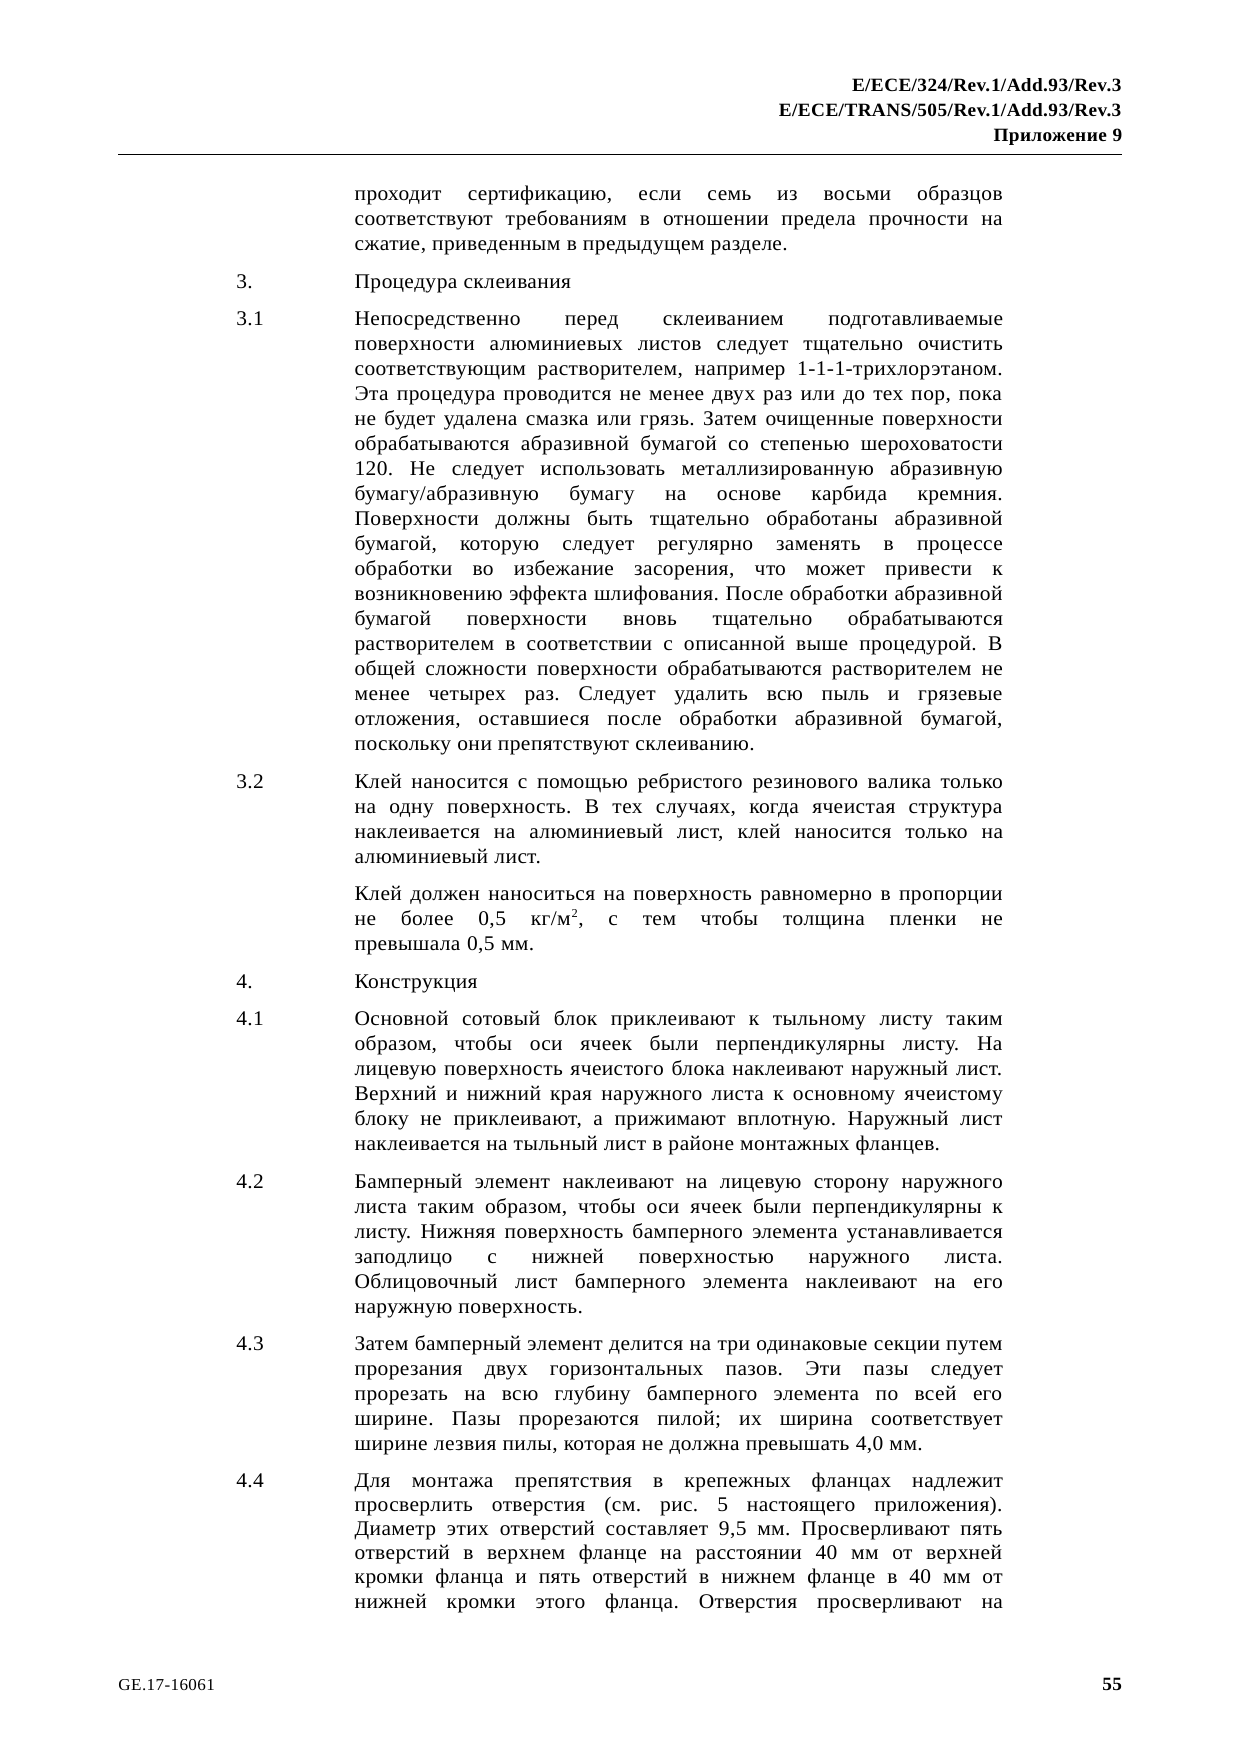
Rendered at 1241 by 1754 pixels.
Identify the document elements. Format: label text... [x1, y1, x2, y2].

text 3.2 Клей наносится с помощью ребристого резинового валика только на одну поверхность. В тех случаях, когда ячеистая структура наклеивается на алюминиевый лист, клей наносится только на алюминиевый лист. [236, 768, 1004, 868]
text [236, 1468, 1004, 1613]
text 4. Конструкция [236, 968, 1004, 993]
text 3.1 Непосредственно перед склеиванием подготавливаемые поверхности алюминиевых листов следует тщательно очистить соответствующим растворителем, например 1-1-1-трихлорэтаном. Эта процедура проводится не менее двух раз или до тех пор, пока не будет удалена смазка или грязь. Затем очищенные поверхности обрабатываются абразивной бумагой со степенью шероховатости 120. Не следует использовать металлизированную абразивную бумагу/абразивную бумагу на основе карбида кремния. Поверхности должны быть тщательно обработаны абразивной бумагой, которую следует регулярно заменять в процессе обработки во избежание засорения, что может привести к возникновению эффекта шлифования. После обработки абразивной бумагой поверхности вновь тщательно обрабатываются растворителем в соответствии с описанной выше процедурой. В общей сложности поверхности обрабатываются растворителем не менее четырех раз. Следует удалить всю пыль и грязевые отложения, оставшиеся после обработки абразивной бумагой, поскольку они препятствуют склеиванию. [236, 305, 1004, 755]
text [354, 180, 1004, 255]
text 3. Процедура склеивания [236, 268, 1004, 293]
text 4.2 Бамперный элемент наклеивают на лицевую сторону наружного листа таким образом, чтобы оси ячеек были перпендикулярны к листу. Нижняя поверхность бамперного элемента устанавливается заподлицо с нижней поверхностью наружного листа. Облицовочный лист бамперного элемента наклеивают на его наружную поверхность. [236, 1168, 1004, 1318]
text 4.3 Затем бамперный элемент делится на три одинаковые секции путем прорезания двух горизонтальных пазов. Эти пазы следует прорезать на всю глубину бамперного элемента по всей его ширине. Пазы прорезаются пилой; их ширина соответствует ширине лезвия пилы, которая не должна превышать 4,0 мм. [236, 1330, 1004, 1455]
text Клей должен наноситься на поверхность равномерно в пропорции не более 0,5 кг/м2, с тем чтобы толщина пленки не превышала 0,5 мм. [354, 880, 1004, 955]
text 4.1 Основной сотовый блок приклеивают к тыльному листу таким образом, чтобы оси ячеек были перпендикулярны листу. На лицевую поверхность ячеистого блока наклеивают наружный лист. Верхний и нижний края наружного листа к основному ячеистому блоку не приклеивают, а прижимают вплотную. Наружный лист наклеивается на тыльный лист в районе монтажных фланцев. [236, 1005, 1004, 1155]
